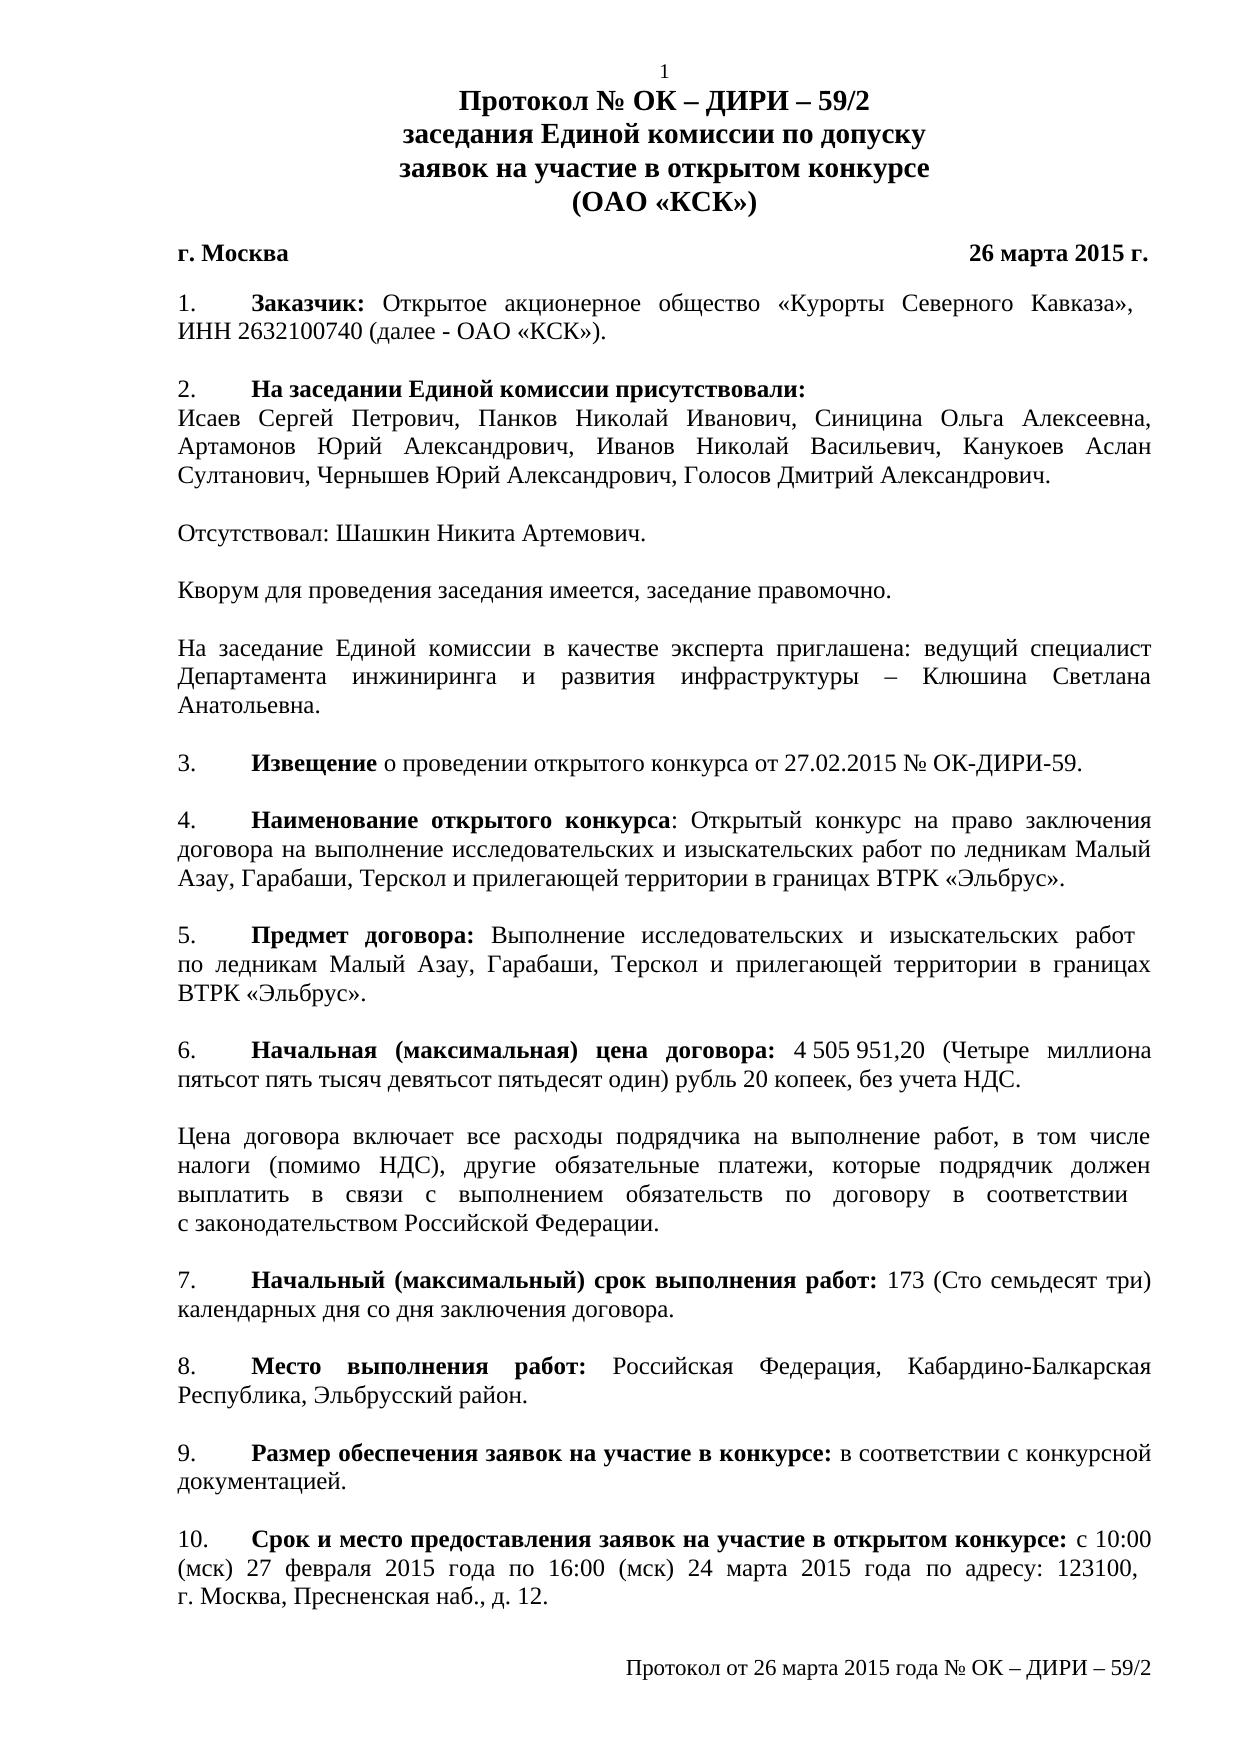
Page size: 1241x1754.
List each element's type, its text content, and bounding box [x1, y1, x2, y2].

text заявок на участие в открытом конкурсе [177, 150, 1152, 184]
list Начальный (максимальный) срок выполнения работ: 173 (Сто семьдесят три) календарных дня со дня заключения договора. [177, 1265, 1152, 1323]
text Протокол № ОК – ДИРИ – 59/2 [177, 83, 1152, 117]
text Отсутствовал: Шашкин Никита Артемович. [177, 518, 1152, 546]
text На заседание Единой комиссии в качестве эксперта приглашена: ведущий специалист Департамента инжиниринга и развития инфраструктуры – Клюшина Светлана Анатольевна. [177, 633, 1152, 719]
list Извещение о проведении открытого конкурса от 27.02.2015 № ОК-ДИРИ-59. [177, 748, 1152, 776]
list Место выполнения работ: Российская Федерация, Кабардино-Балкарская Республика, Эльбрусский район. [177, 1351, 1152, 1409]
list Наименование открытого конкурса: Открытый конкурс на право заключения договора на выполнение исследовательских и изыскательских работ по ледникам Малый Азау, Гарабаши, Терскол и прилегающей территории в границах ВТРК «Эльбрус». [177, 805, 1152, 891]
text Исаев Сергей Петрович, Панков Николай Иванович, Синицина Ольга Алексеевна, Артамонов Юрий Александрович, Иванов Николай Васильевич, Канукоев Аслан Султанович, Чернышев Юрий Александрович, Голосов Дмитрий Александрович. [177, 403, 1152, 489]
list Цена договора включает все расходы подрядчика на выполнение работ, в том числе налоги (помимо НДС), другие обязательные платежи, которые подрядчик должен выплатить в связи с выполнением обязательств по договору в соответствии с законодательством Российской Федерации. [177, 1121, 1152, 1236]
list На заседании Единой комиссии присутствовали: [177, 374, 1152, 403]
list Срок и место предоставления заявок на участие в открытом конкурсе: с 10:00 (мск) 27 февраля 2015 года по 16:00 (мск) 24 марта 2015 года по адресу: 123100, г. Москва, Пресненская наб., д. 12. [177, 1524, 1152, 1610]
list (ОАО «КСК») [177, 184, 1152, 217]
list Заказчик: Открытое акционерное общество «Курорты Северного Кавказа», ИНН 2632100740 (далее - ОАО «КСК»). [177, 288, 1152, 345]
table_header г. Москва [176, 217, 552, 288]
table_header 26 марта 2015 г. [552, 217, 1150, 288]
list Кворум для проведения заседания имеется, заседание правомочно. [177, 575, 1152, 604]
list Размер обеспечения заявок на участие в конкурсе: в соответствии с конкурсной документацией. [177, 1438, 1152, 1495]
list Предмет договора: Выполнение исследовательских и изыскательских работ по ледникам Малый Азау, Гарабаши, Терскол и прилегающей территории в границах ВТРК «Эльбрус». [177, 920, 1152, 1006]
text заседания Единой комиссии по допуску [177, 117, 1152, 150]
list Начальная (максимальная) цена договора: 4 505 951,20 (Четыре миллиона пятьсот пять тысяч девятьсот пятьдесят один) рубль 20 копеек, без учета НДС. [177, 1035, 1152, 1093]
